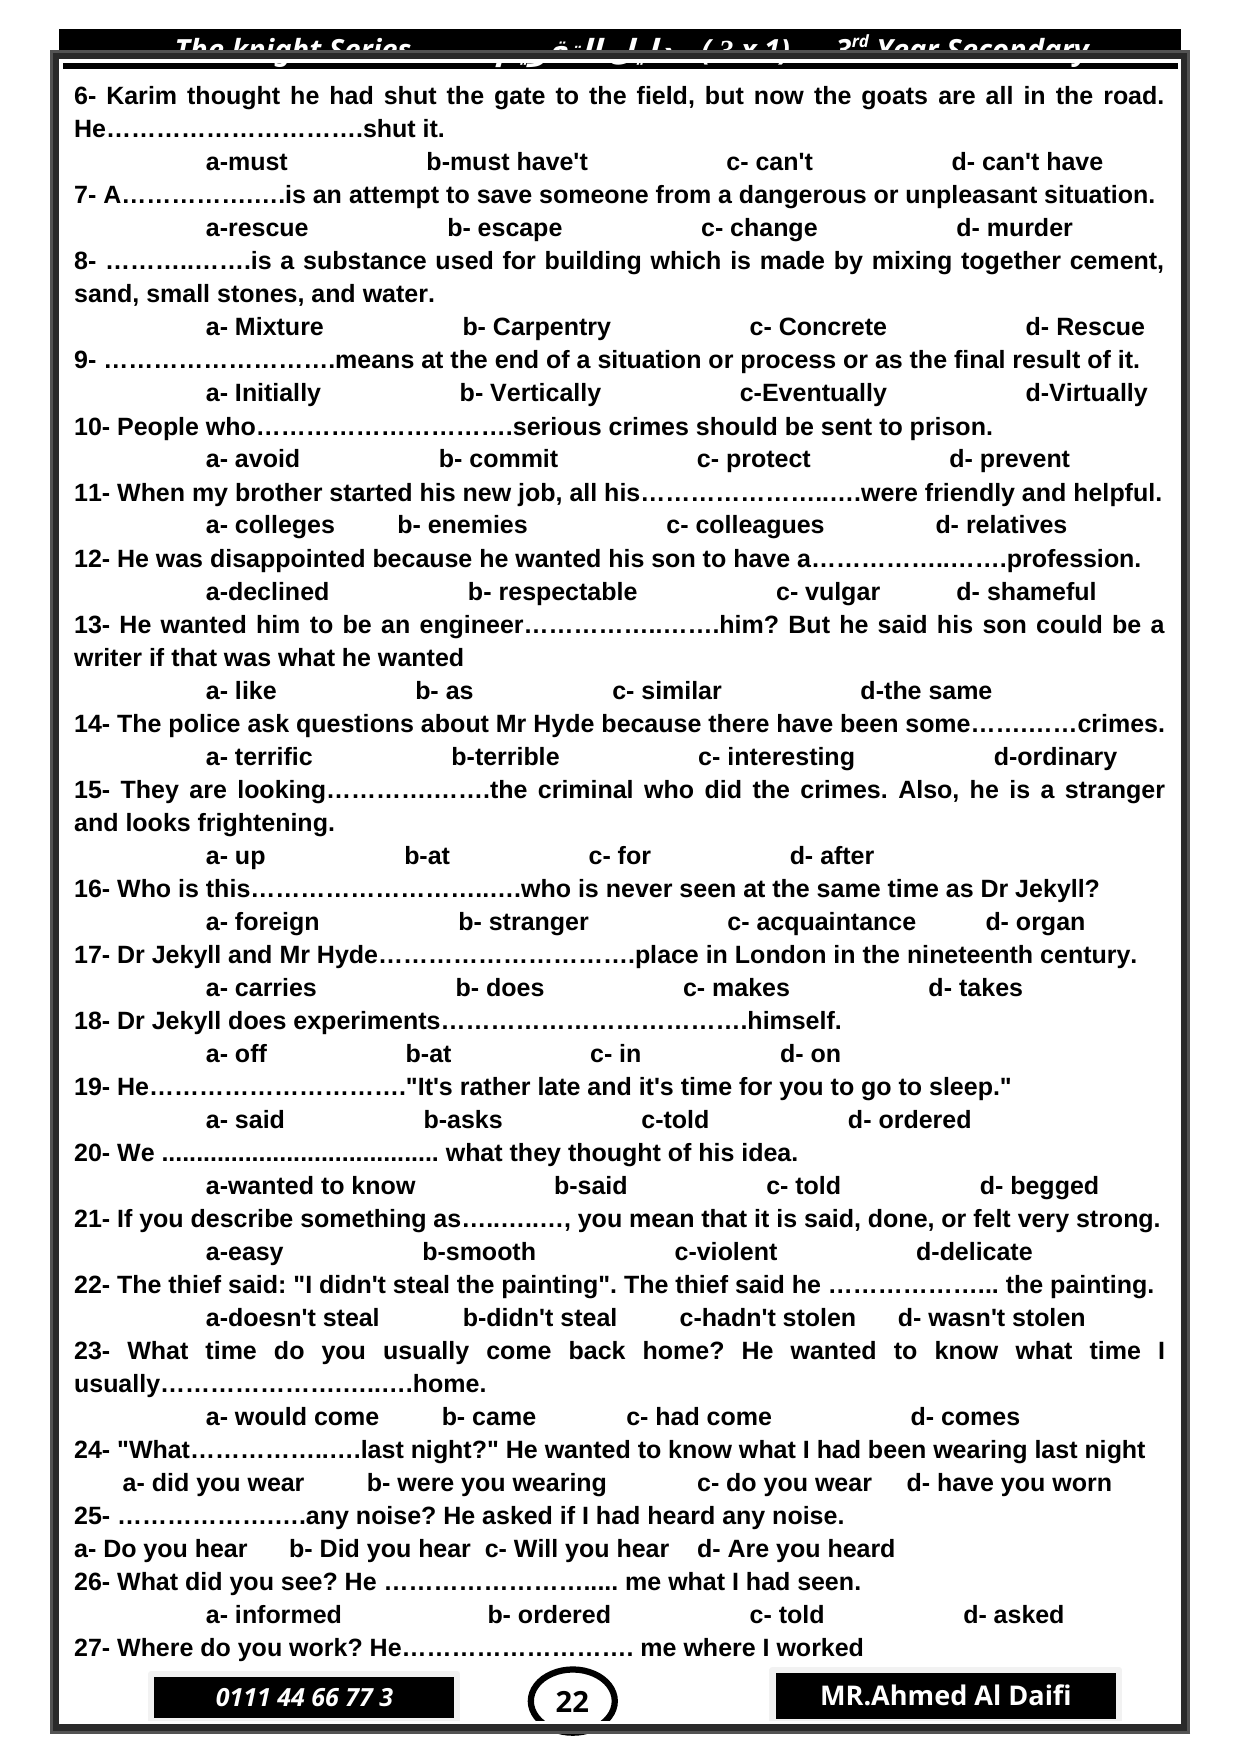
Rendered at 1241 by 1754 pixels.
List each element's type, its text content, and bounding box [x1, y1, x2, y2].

text 16- Who is this………………………..….who is never seen at the same time as Dr Jekyll? [74, 874, 1166, 902]
text 19- He…………………………."It's rather late and it's time for you to go to sleep." [74, 1072, 1166, 1101]
text 26- What did you see? He ……………………..... me what I had seen. [74, 1567, 1166, 1596]
text 20- We ........................................ what they thought of his idea. [74, 1138, 1166, 1167]
text a- off b-at c- in d- on [74, 1039, 1166, 1068]
text 10- People who………………………….serious crimes should be sent to prison. [74, 411, 1166, 440]
text a- did you wear b- were you wearing c- do you wear d- have you worn [74, 1468, 1166, 1497]
text 15- They are looking………….…….the criminal who did the crimes. Also, he is a stranger and looks frightening. [74, 775, 1166, 836]
text a- Mixture b- Carpentry c- Concrete d- Rescue [74, 312, 1166, 341]
text 13- He wanted him to be an engineer……………..…….him? But he said his son could be a writer if that was what he wanted [74, 609, 1166, 671]
text 12- He was disappointed because he wanted his son to have a……………..…….profession. [74, 543, 1166, 572]
text a-doesn't steal b-didn't steal c-hadn't stolen d- wasn't stolen [74, 1303, 1166, 1332]
text a-declined b- respectable c- vulgar d- shameful [74, 577, 1166, 605]
text 17- Dr Jekyll and Mr Hyde………………………….place in London in the nineteenth century. [74, 940, 1166, 968]
text 22- The thief said: "I didn't steal the painting". The thief said he ………………... the painting. [74, 1270, 1166, 1299]
text 11- When my brother started his new job, all his…………………..….were friendly and helpful. [74, 477, 1166, 506]
text a-rescue b- escape c- change d- murder [74, 213, 1166, 242]
text 27- Where do you work? He………………………. me where I worked [74, 1633, 1166, 1662]
text 8- ………..…….is a substance used for building which is made by mixing together cement, sand, small stones, and water. [74, 246, 1166, 308]
text 21- If you describe something as…..…..…, you mean that it is said, done, or felt very strong. [74, 1204, 1166, 1233]
text a- terrific b-terrible c- interesting d-ordinary [74, 742, 1166, 770]
text 14- The police ask questions about Mr Hyde because there have been some…….……crimes. [74, 709, 1166, 737]
text 23- What time do you usually come back home? He wanted to know what time I usually………………….…..….home. [74, 1336, 1166, 1398]
text a- foreign b- stranger c- acquaintance d- organ [74, 907, 1166, 936]
text a- Initially b- Vertically c-Eventually d-Virtually [74, 378, 1166, 407]
text 6- Karim thought he had shut the gate to the field, but now the goats are all in the road. He………………………….shut it. [74, 81, 1166, 143]
text a- colleges b- enemies c- colleagues d- relatives [74, 511, 1166, 539]
text a- Do you hear b- Did you hear c- Will you hear d- Are you heard [74, 1534, 1166, 1563]
text 24- "What……………..….last night?" He wanted to know what I had been wearing last night [74, 1435, 1166, 1464]
text a- said b-asks c-told d- ordered [74, 1105, 1166, 1134]
text a-wanted to know b-said c- told d- begged [74, 1171, 1166, 1200]
text a-must b-must have't c- can't d- can't have [74, 147, 1166, 176]
text a- avoid b- commit c- protect d- prevent [74, 444, 1166, 473]
text a- like b- as c- similar d-the same [74, 676, 1166, 704]
text a-easy b-smooth c-violent d-delicate [74, 1237, 1166, 1266]
text a- informed b- ordered c- told d- asked [74, 1600, 1166, 1629]
text a- would come b- came c- had come d- comes [74, 1402, 1166, 1431]
text a- up b-at c- for d- after [74, 841, 1166, 869]
text a- carries b- does c- makes d- takes [74, 973, 1166, 1002]
text 9- ……………………….means at the end of a situation or process or as the final result of it. [74, 345, 1166, 374]
text 18- Dr Jekyll does experiments……………………………….himself. [74, 1006, 1166, 1034]
text 25- ……………….….any noise? He asked if I had heard any noise. [74, 1501, 1166, 1530]
text 7- A…………….….is an attempt to save someone from a dangerous or unpleasant situation. [74, 180, 1166, 209]
